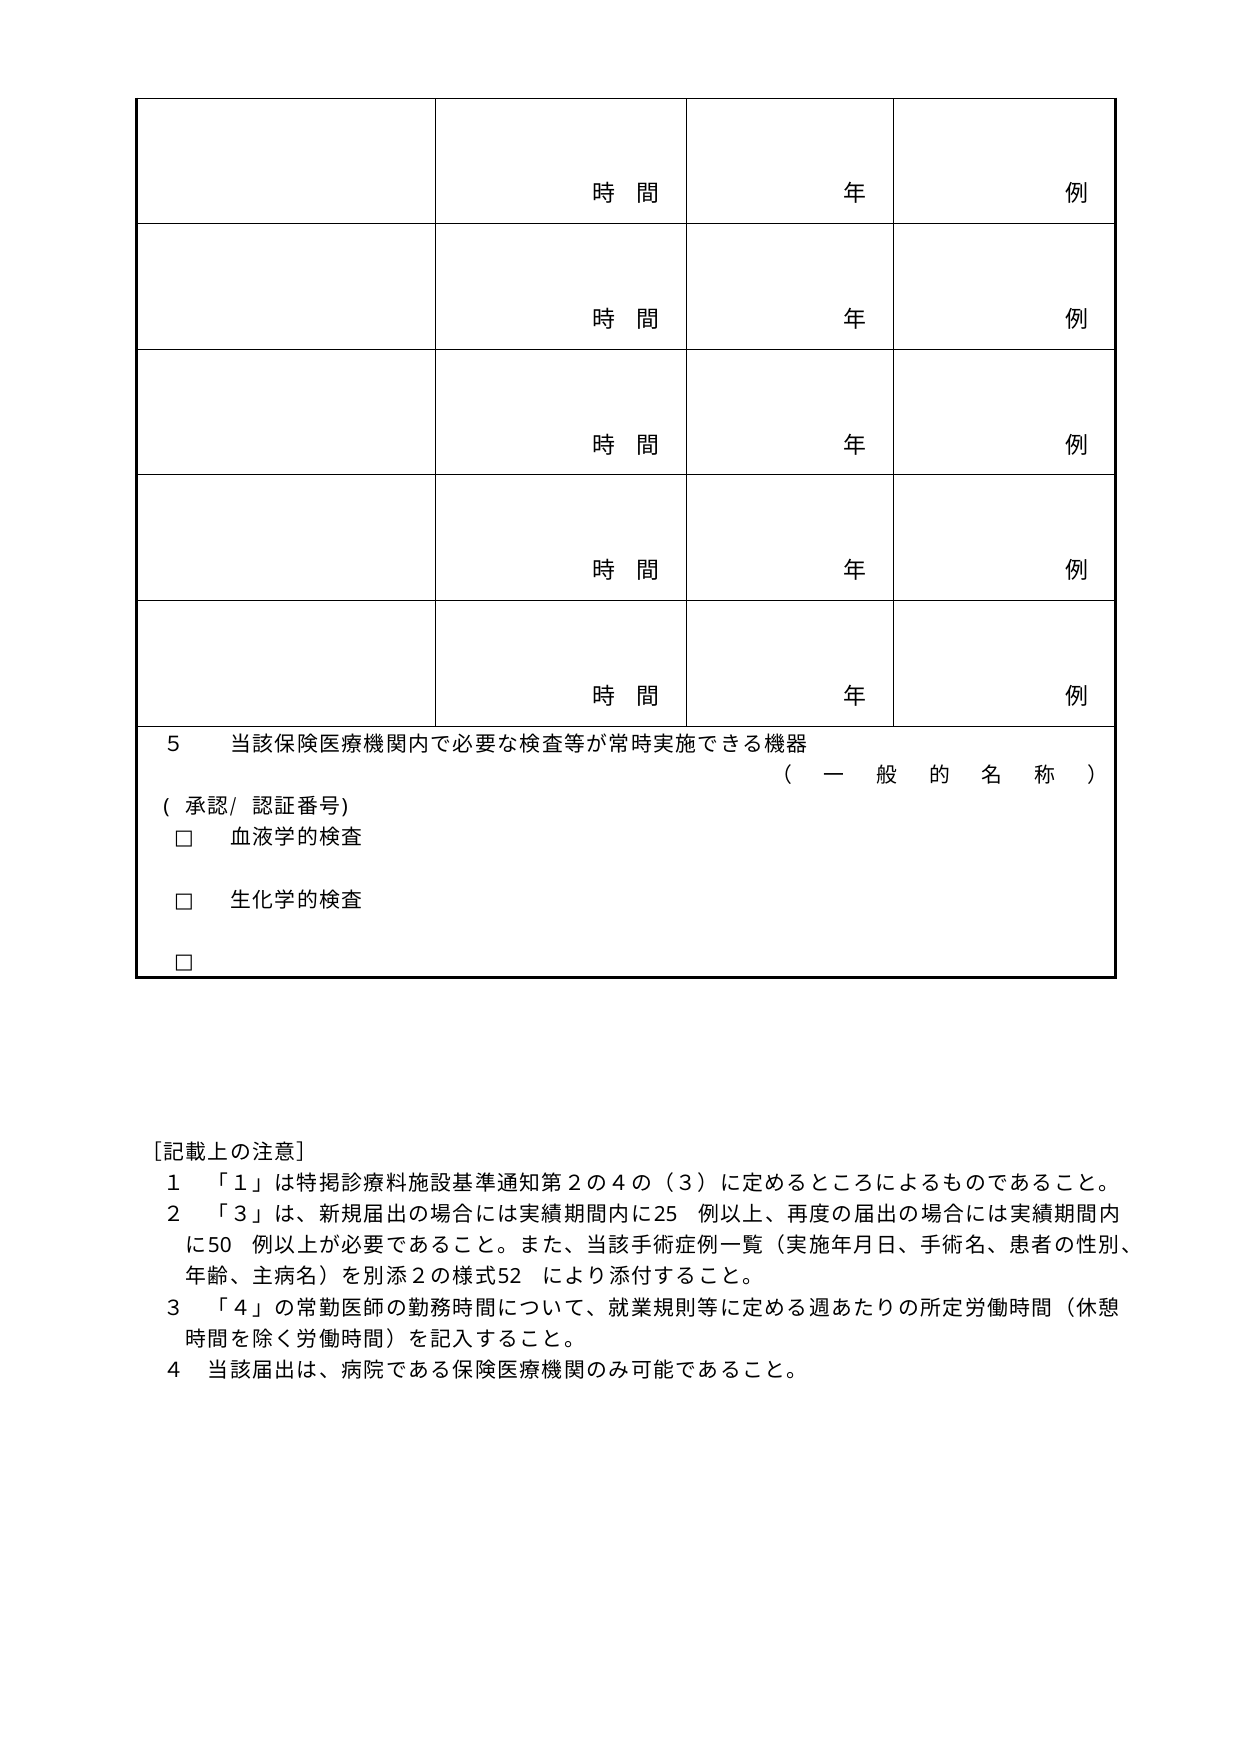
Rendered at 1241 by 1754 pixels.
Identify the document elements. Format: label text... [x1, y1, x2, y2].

table_cell 例 [894, 350, 1114, 474]
table_cell 年 [687, 601, 893, 726]
text １ 「１」は特掲診療料施設基準通知第２の４の（３）に定めるところによるものであること。 [163, 1166, 1122, 1197]
table_cell 例 [894, 475, 1114, 600]
table_cell [138, 350, 435, 474]
table_cell 年 [687, 99, 893, 223]
table_cell 年 [687, 475, 893, 600]
table_cell 例 [894, 224, 1114, 349]
text ４ 当該届出は、病院である保険医療機関のみ可能であること。 [163, 1353, 1122, 1384]
table_cell 年 [687, 224, 893, 349]
table_cell 年 [687, 350, 893, 474]
table_cell 例 [894, 601, 1114, 726]
table_cell [138, 224, 435, 349]
table_cell [138, 475, 435, 600]
text ２ 「３」は、新規届出の場合には実績期間内に25例以上、再度の届出の場合には実績期間内に50例以上が必要であること。また、当該手術症例一覧（実施年月日、手術名、患者の性別、年齢、主病名）を別添２の様式52により添付すること。 [163, 1197, 1122, 1290]
table_cell 例 [894, 99, 1114, 223]
table_cell ５ 当該保険医療機関内で必要な検査等が常時実施できる機器 （一般的名称） (承認/認証番号) □ 血液学的検査 □ 生化学的検査 □ [138, 727, 1114, 976]
text ［記載上の注意］ [118, 1135, 1122, 1166]
text ３ 「４」の常勤医師の勤務時間について、就業規則等に定める週あたりの所定労働時間（休憩時間を除く労働時間）を記入すること。 [163, 1290, 1122, 1353]
table_cell 時間 [436, 601, 686, 726]
table_cell 時間 [436, 99, 686, 223]
table_cell 時間 [436, 224, 686, 349]
table_cell 時間 [436, 475, 686, 600]
table_cell 時間 [436, 350, 686, 474]
table_cell [138, 601, 435, 726]
table_cell [138, 99, 435, 223]
